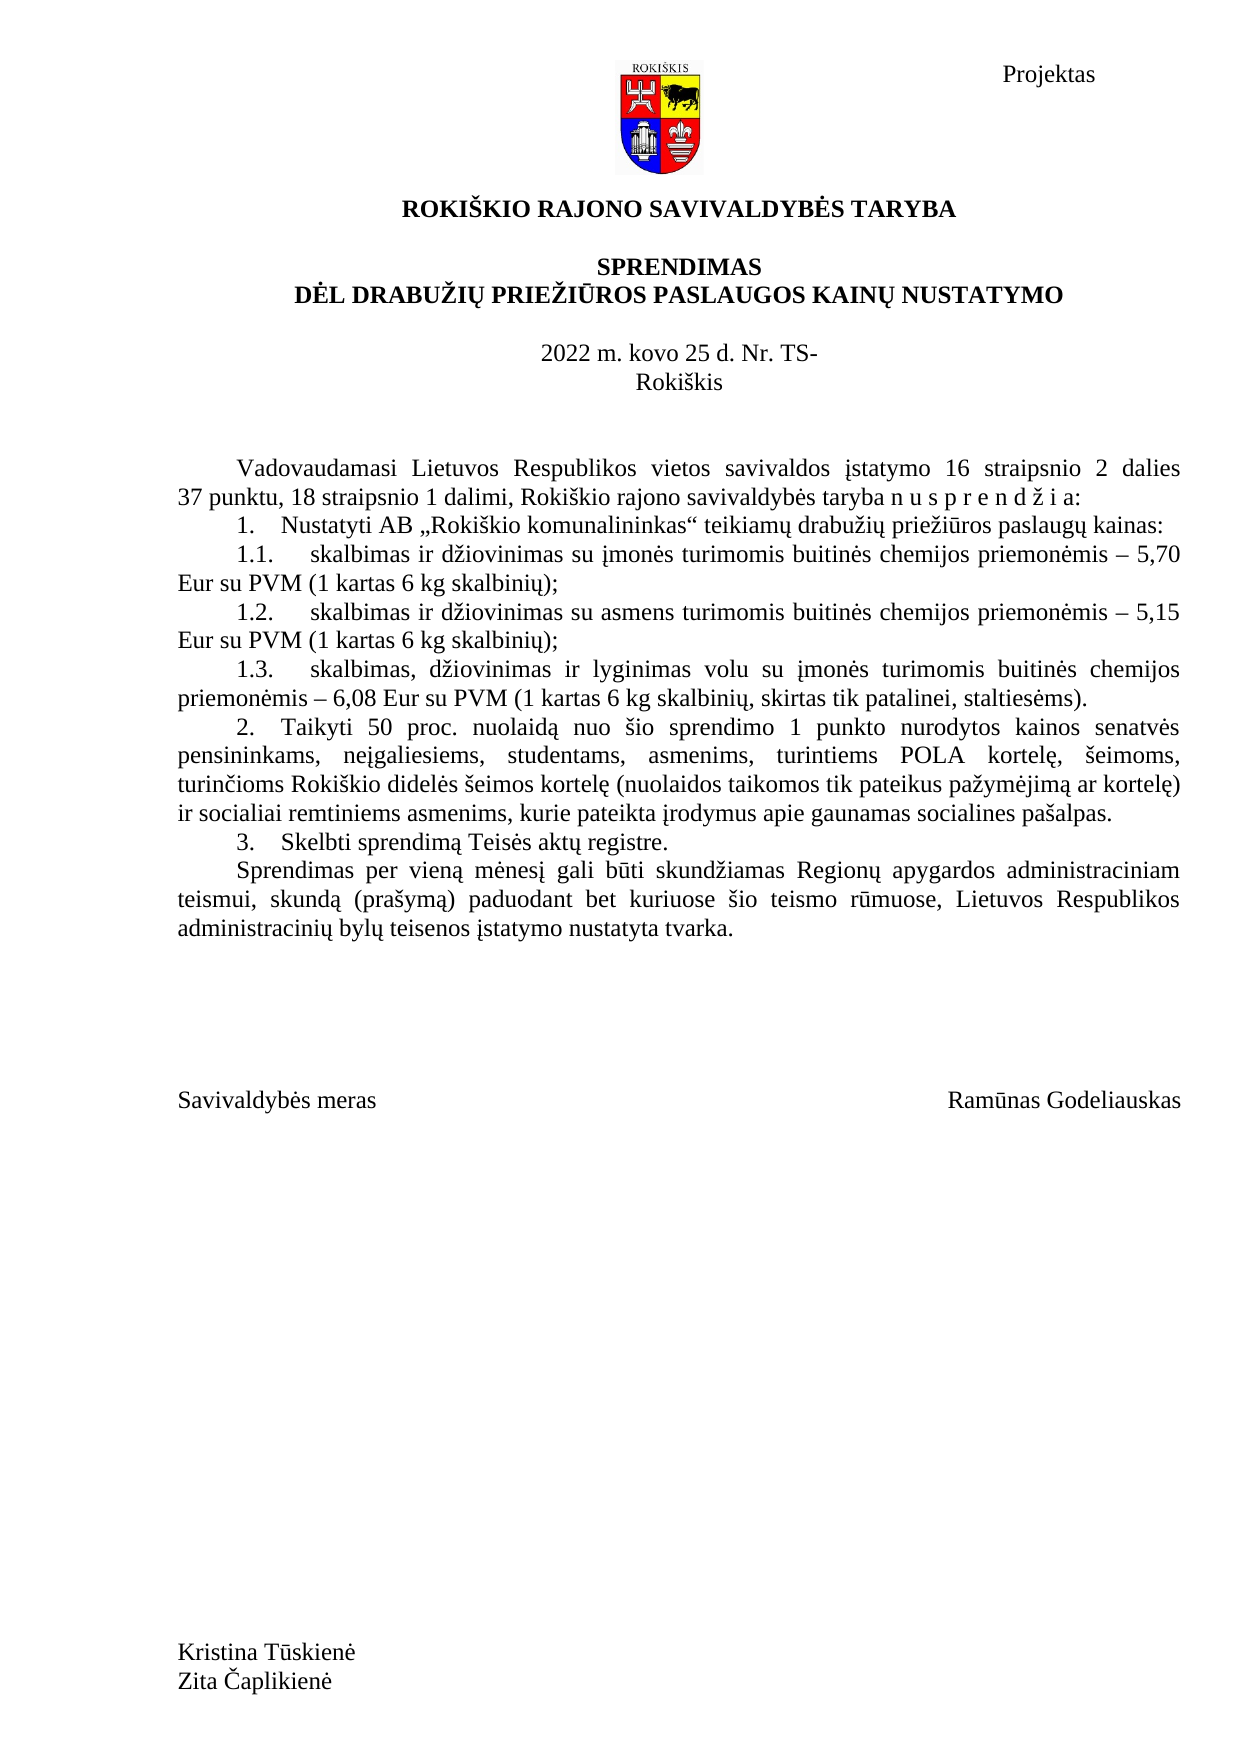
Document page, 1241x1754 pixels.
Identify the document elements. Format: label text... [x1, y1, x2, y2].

list Nustatyti AB „Rokiškio komunalininkas“ teikiamų drabužių priežiūros paslaugų kainas: [177, 510, 1181, 539]
list skalbimas, džiovinimas ir lyginimas volu su įmonės turimomis buitinės chemijos priemonėmis – 6,08 Eur su PVM (1 kartas 6 kg skalbinių, skirtas tik patalinei, staltiesėms). [177, 654, 1181, 712]
list Taikyti 50 proc. nuolaidą nuo šio sprendimo 1 punkto nurodytos kainos senatvės pensininkams, neįgaliesiems, studentams, asmenims, turintiems POLA kortelę, šeimoms, turinčioms Rokiškio didelės šeimos kortelę (nuolaidos taikomos tik pateikus pažymėjimą ar kortelę) ir socialiai remtiniems asmenims, kurie pateikta įrodymus apie gaunamas socialines pašalpas. [177, 712, 1181, 827]
list skalbimas ir džiovinimas su įmonės turimomis buitinės chemijos priemonėmis – 5,70 Eur su PVM (1 kartas 6 kg skalbinių); [177, 539, 1181, 597]
text DĖL DRABUŽIŲ PRIEŽIŪROS PASLAUGOS KAINŲ NUSTATYMO [177, 280, 1181, 309]
text Rokiškis [177, 367, 1181, 395]
text Vadovaudamasi Lietuvos Respublikos vietos savivaldos įstatymo 16 straipsnio 2 dalies 37 punktu, 18 straipsnio 1 dalimi, Rokiškio rajono savivaldybės taryba n u s p r e n d ž i a: [177, 453, 1181, 510]
text Sprendimas per vieną mėnesį gali būti skundžiamas Regionų apygardos administraciniam teismui, skundą (prašymą) paduodant bet kuriuose šio teismo rūmuose, Lietuvos Respublikos administracinių bylų teisenos įstatymo nustatyta tvarka. [177, 855, 1181, 942]
table_header Ramūnas Godeliauskas [679, 1085, 1192, 1114]
list skalbimas ir džiovinimas su asmens turimomis buitinės chemijos priemonėmis – 5,15 Eur su PVM (1 kartas 6 kg skalbinių); [177, 597, 1181, 654]
table_header Savivaldybės meras [166, 1085, 679, 1114]
list Skelbti sprendimą Teisės aktų registre. [177, 827, 1181, 855]
picture [615, 60, 704, 175]
text 2022 m. kovo 25 d. Nr. TS- [177, 338, 1181, 367]
